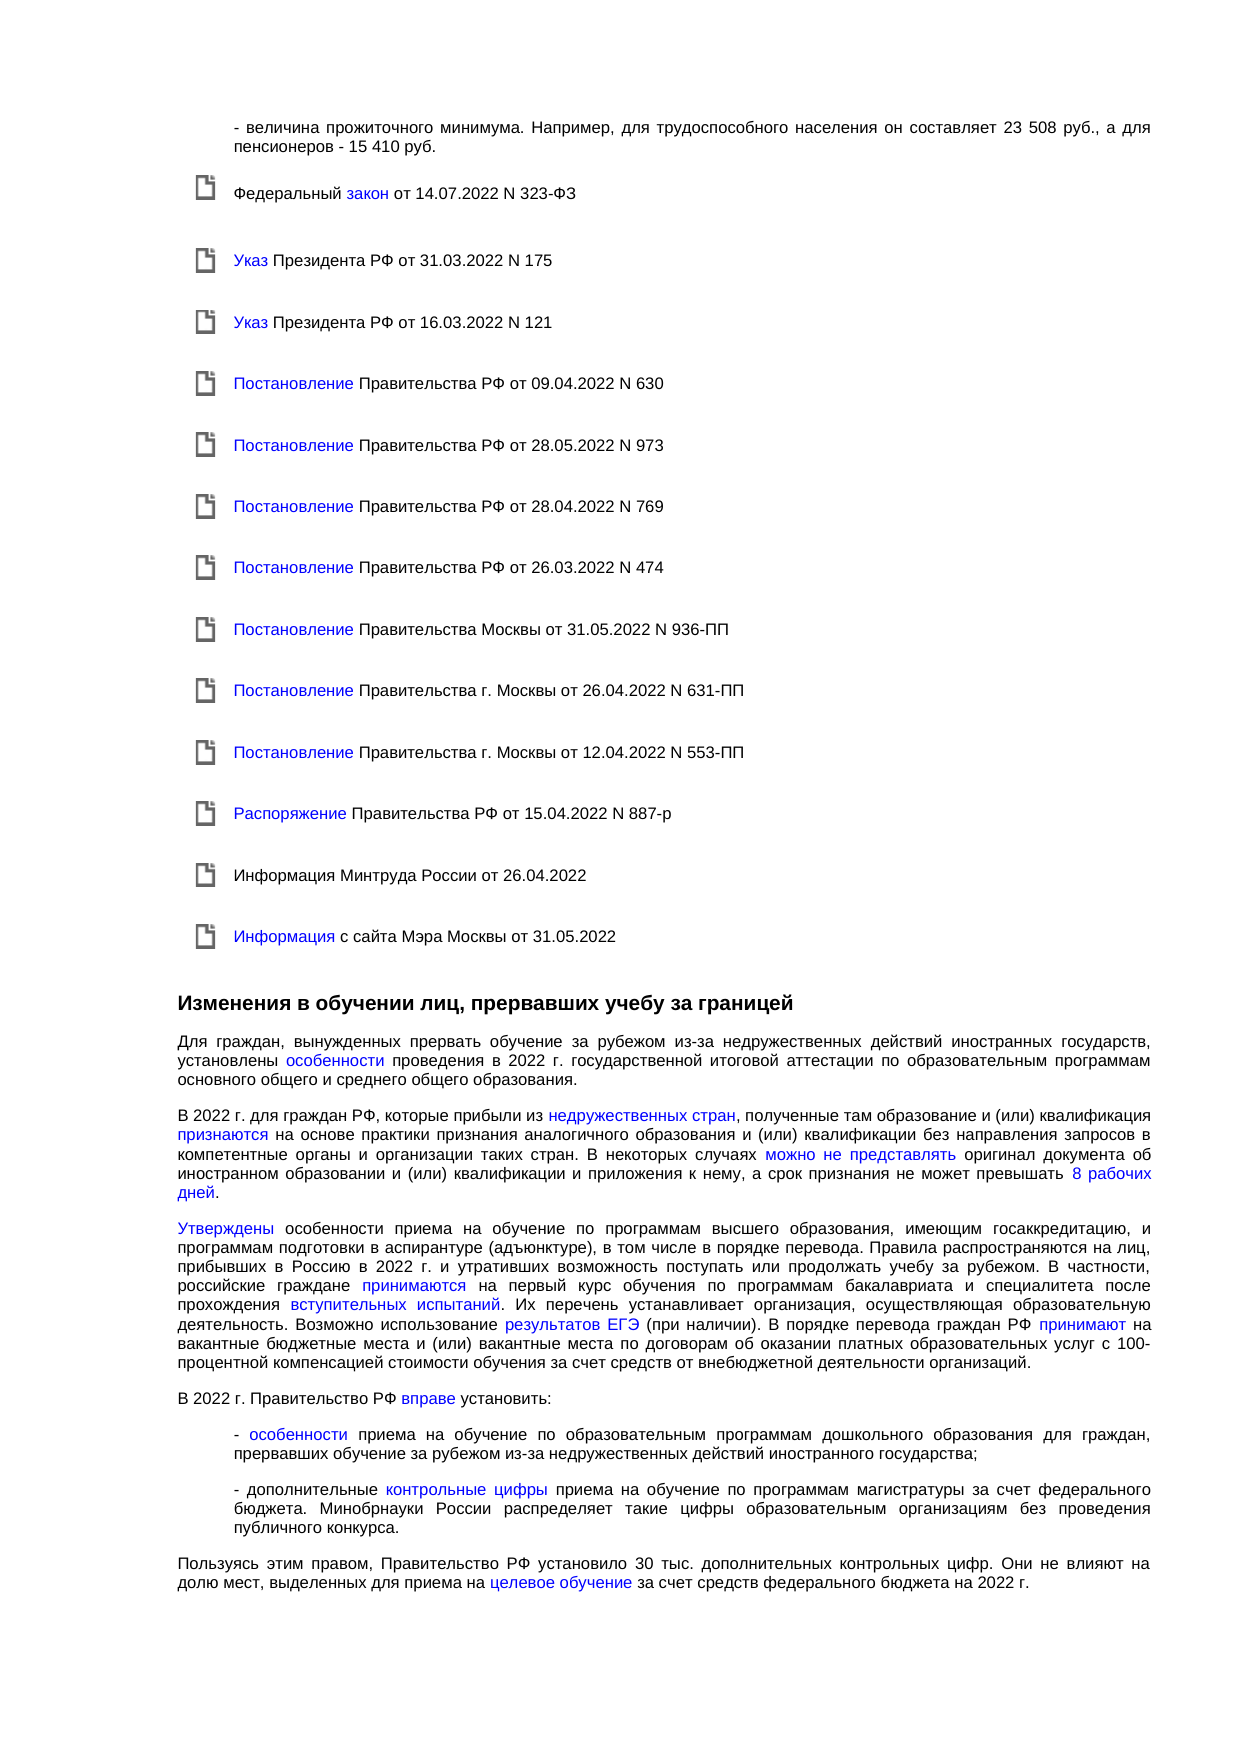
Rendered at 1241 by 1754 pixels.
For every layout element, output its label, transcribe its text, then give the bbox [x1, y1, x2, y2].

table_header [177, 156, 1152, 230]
picture [195, 432, 216, 457]
text Для граждан, вынужденных прервать обучение за рубежом из-за недружественных действий иностранных государств, установлены особенности проведения в 2022 г. государственной итоговой аттестации по образовательным программам основного общего и среднего общего образования. [177, 1032, 1152, 1089]
picture [195, 924, 216, 949]
picture [195, 248, 216, 273]
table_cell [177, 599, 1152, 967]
text Утверждены особенности приема на обучение по программам высшего образования, имеющим госаккредитацию, и программам подготовки в аспирантуре (адъюнктуре), в том числе в порядке перевода. Правила распространяются на лиц, прибывших в Россию в 2022 г. и утративших возможность поступать или продолжать учебу за рубежом. В частности, российские граждане принимаются на первый курс обучения по программам бакалавриата и специалитета после прохождения вступительных испытаний. Их перечень устанавливает организация, осуществляющая образовательную деятельность. Возможно использование результатов ЕГЭ (при наличии). В порядке перевода граждан РФ принимают на вакантные бюджетные места и (или) вакантные места по договорам об оказании платных образовательных услуг с 100-процентной компенсацией стоимости обучения за счет средств от внебюджетной деятельности организаций. [177, 1218, 1152, 1372]
text Изменения в обучении лиц, прервавших учебу за границей [177, 991, 1152, 1015]
picture [195, 371, 216, 396]
picture [195, 863, 216, 887]
picture [195, 801, 216, 826]
text - особенности приема на обучение по образовательным программам дошкольного образования для граждан, прервавших обучение за рубежом из-за недружественных действий иностранного государства; [233, 1424, 1152, 1463]
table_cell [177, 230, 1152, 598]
text - дополнительные контрольные цифры приема на обучение по программам магистратуры за счет федерального бюджета. Минобрнауки России распределяет такие цифры образовательным организациям без проведения публичного конкурса. [233, 1479, 1152, 1537]
text - величина прожиточного минимума. Например, для трудоспособного населения он составляет 23 508 руб., а для пенсионеров - 15 410 руб. [233, 118, 1152, 156]
picture [195, 740, 216, 765]
picture [195, 617, 216, 642]
picture [195, 175, 216, 200]
picture [195, 494, 216, 519]
text Пользуясь этим правом, Правительство РФ установило 30 тыс. дополнительных контрольных цифр. Они не влияют на долю мест, выделенных для приема на целевое обучение за счет средств федерального бюджета на 2022 г. [177, 1553, 1152, 1592]
text В 2022 г. Правительство РФ вправе установить: [177, 1388, 1152, 1408]
text В 2022 г. для граждан РФ, которые прибыли из недружественных стран, полученные там образование и (или) квалификация признаются на основе практики признания аналогичного образования и (или) квалификации без направления запросов в компетентные органы и организации таких стран. В некоторых случаях можно не представлять оригинал документа об иностранном образовании и (или) квалификации и приложения к нему, а срок признания не может превышать 8 рабочих дней. [177, 1106, 1152, 1202]
picture [195, 678, 216, 703]
picture [195, 310, 216, 334]
picture [195, 555, 216, 580]
